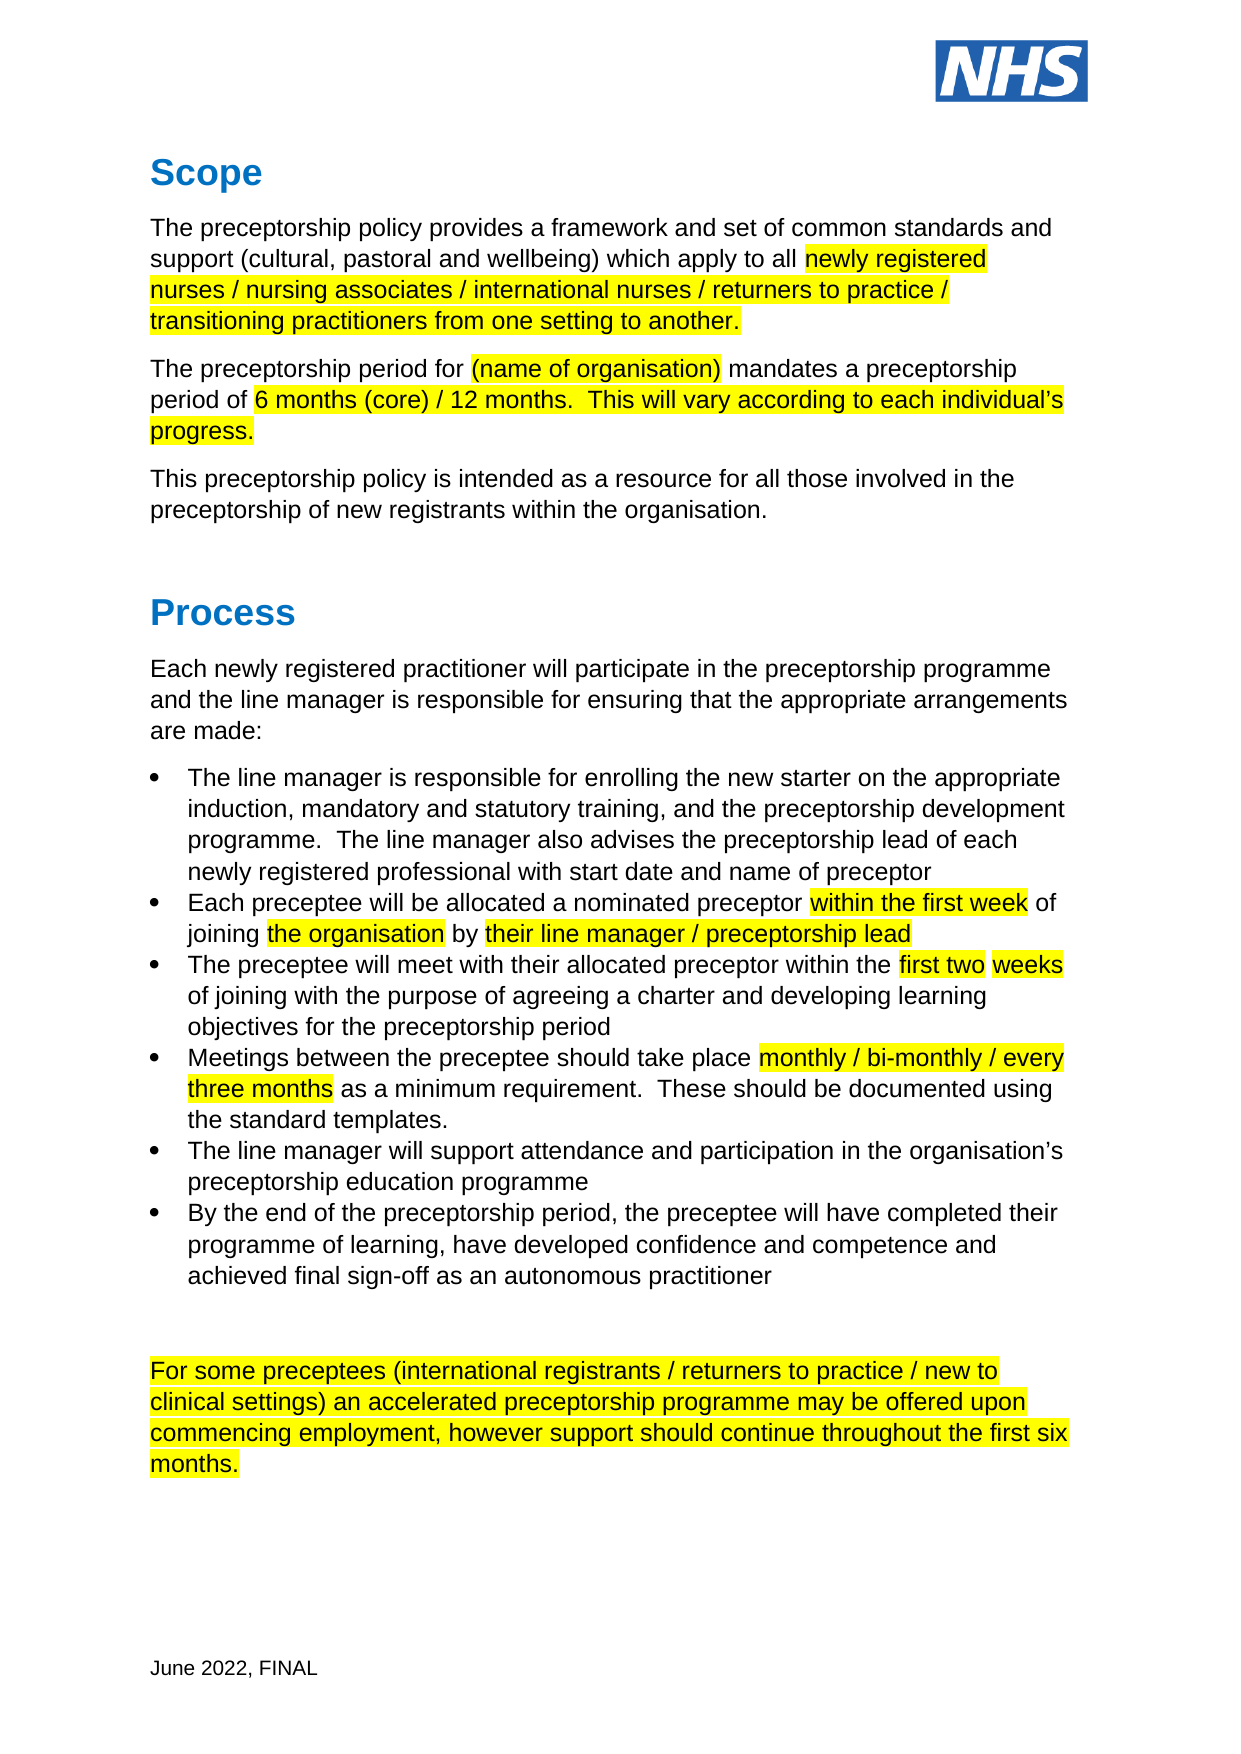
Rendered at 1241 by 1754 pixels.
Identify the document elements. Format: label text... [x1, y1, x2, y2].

list Meetings between the preceptee should take place monthly / bi-monthly / every three months as a minimum requirement. These should be documented using the standard templates. [150, 1043, 1081, 1134]
subtitle Scope [150, 150, 1081, 193]
list Each preceptee will be allocated a nominated preceptor within the first week of joining the organisation by their line manager / preceptorship lead [150, 888, 1081, 947]
text For some preceptees (international registrants / returners to practice / new to clinical settings) an accelerated preceptorship programme may be offered upon commencing employment, however support should continue throughout the first six months. [150, 1356, 1081, 1478]
list The line manager is responsible for enrolling the new starter on the appropriate induction, mandatory and statutory training, and the preceptorship development programme. The line manager also advises the preceptorship lead of each newly registered professional with start date and name of preceptor [150, 763, 1081, 885]
list By the end of the preceptorship period, the preceptee will have completed their programme of learning, have developed confidence and competence and achieved final sign-off as an autonomous practitioner [150, 1198, 1081, 1289]
text The preceptorship policy provides a framework and set of common standards and support (cultural, pastoral and wellbeing) which apply to all newly registered nurses / nursing associates / international nurses / returners to practice / transitioning practitioners from one setting to another. [150, 213, 1081, 335]
text The preceptorship period for (name of organisation) mandates a preceptorship period of 6 months (core) / 12 months. This will vary according to each individual’s progress. [150, 354, 1081, 445]
picture [880, 16, 1192, 132]
text Each newly registered practitioner will participate in the preceptorship programme and the line manager is responsible for ensuring that the appropriate arrangements are made: [150, 653, 1081, 744]
subtitle Process [150, 590, 1081, 633]
text This preceptorship policy is intended as a resource for all those involved in the preceptorship of new registrants within the organisation. [150, 464, 1081, 524]
list The preceptee will meet with their allocated preceptor within the first two weeks of joining with the purpose of agreeing a charter and developing learning objectives for the preceptorship period [150, 950, 1081, 1041]
list The line manager will support attendance and participation in the organisation’s preceptorship education programme [150, 1136, 1081, 1196]
